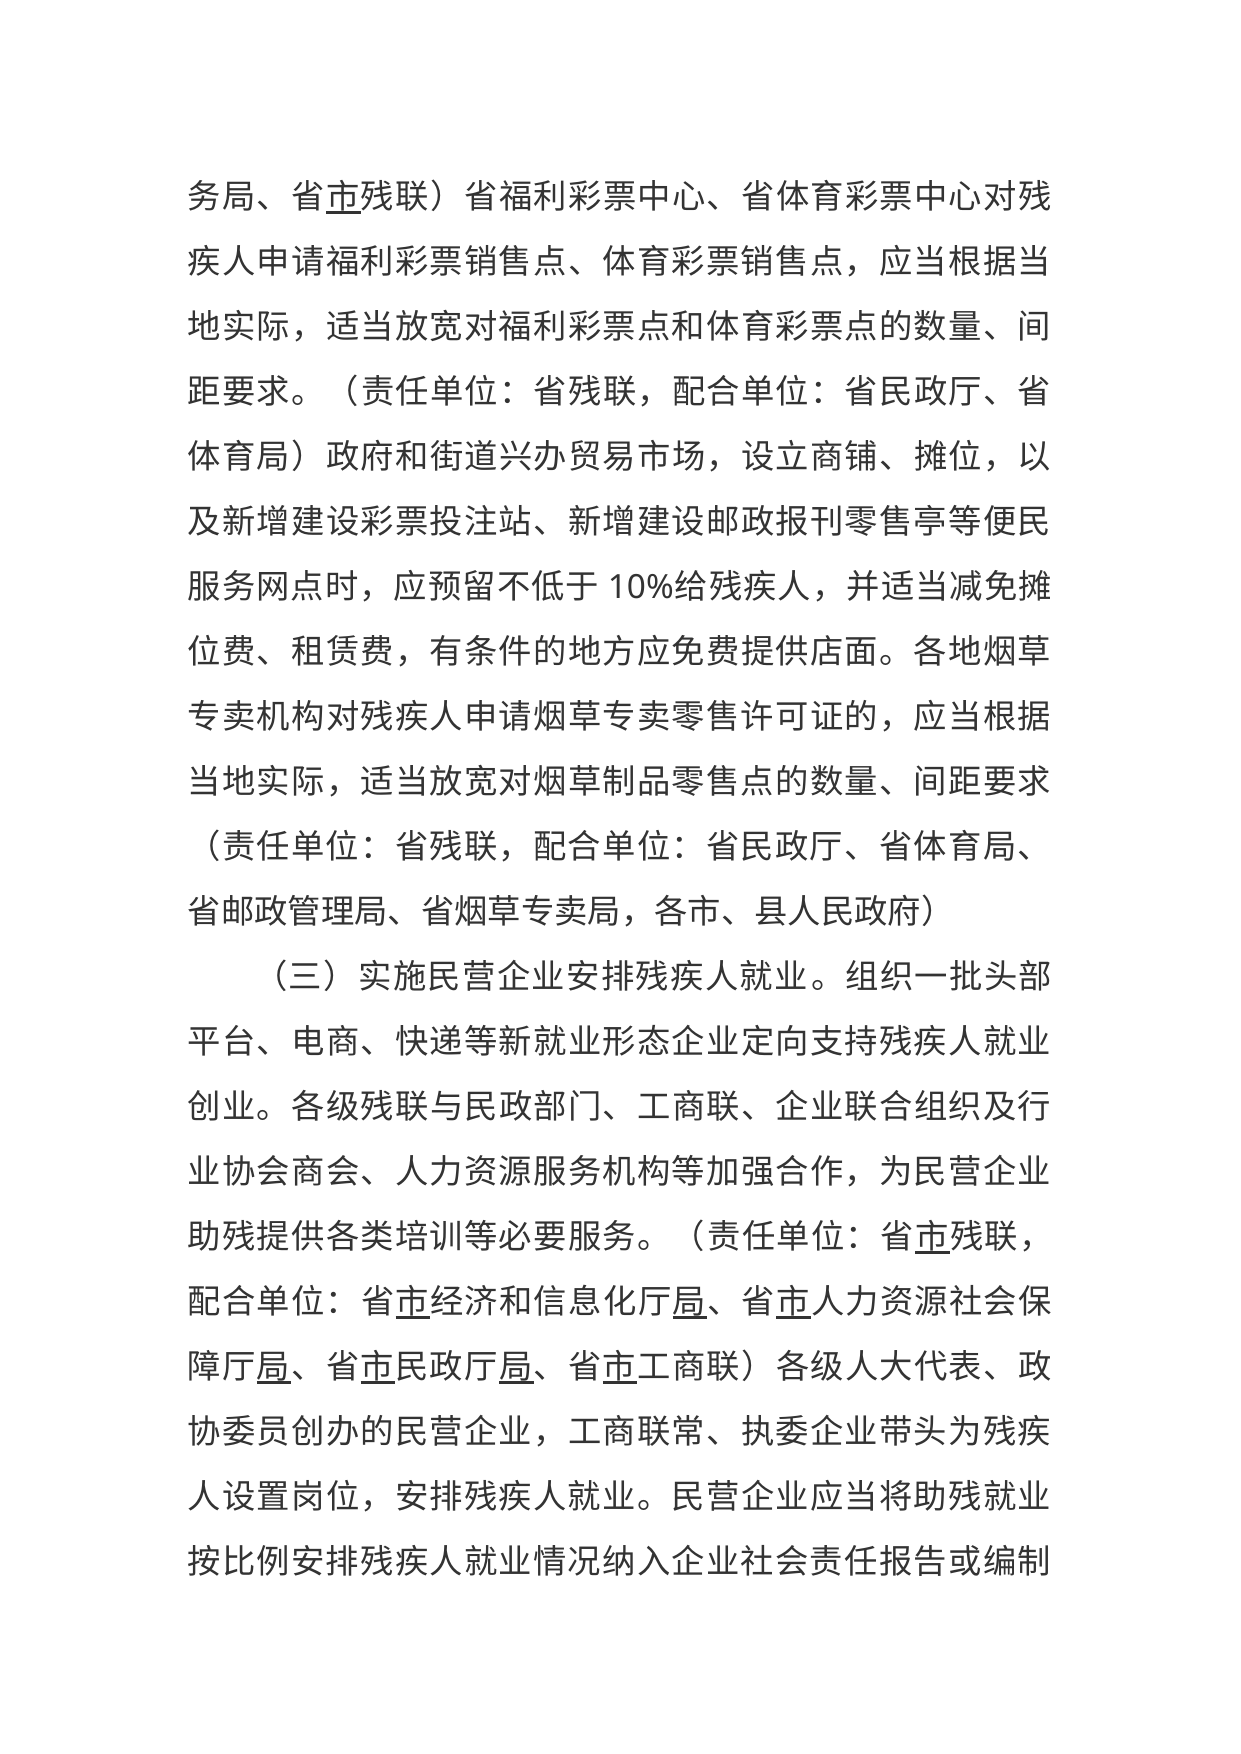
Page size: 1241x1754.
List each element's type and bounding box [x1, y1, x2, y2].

text [187, 942, 1053, 1592]
text [187, 162, 1053, 942]
